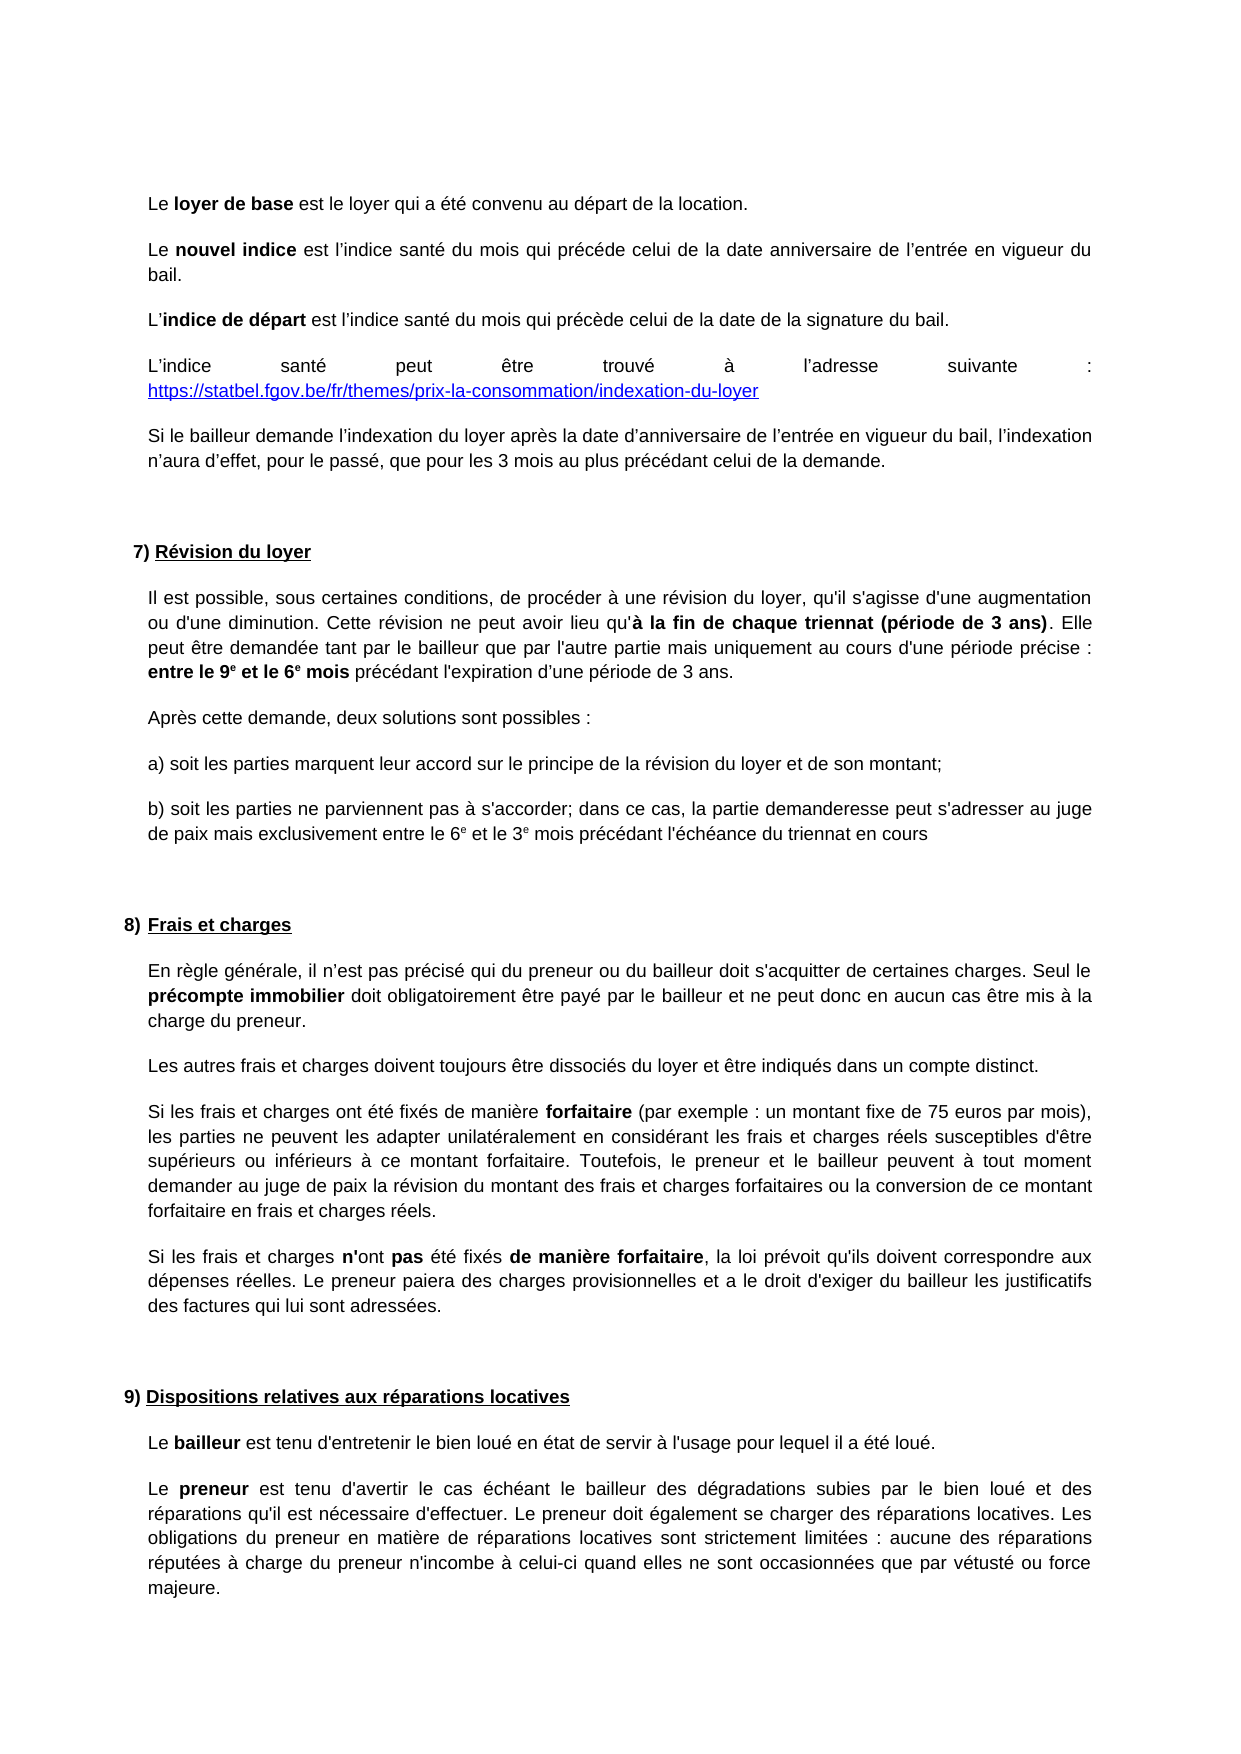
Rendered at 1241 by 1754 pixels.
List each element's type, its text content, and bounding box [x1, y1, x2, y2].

text Les autres frais et charges doivent toujours être dissociés du loyer et être indiqués dans un compte distinct. [148, 1055, 1093, 1077]
text Il est possible, sous certaines conditions, de procéder à une révision du loyer, qu'il s'agisse d'une augmentation ou d'une diminution. Cette révision ne peut avoir lieu qu'à la fin de chaque triennat (période de 3 ans). Elle peut être demandée tant par le bailleur que par l'autre partie mais uniquement au cours d'une période précise : entre le 9e et le 6e mois précédant l'expiration d’une période de 3 ans. [148, 587, 1093, 683]
text Après cette demande, deux solutions sont possibles : [148, 707, 1093, 728]
text Si les frais et charges ont été fixés de manière forfaitaire (par exemple : un montant fixe de 75 euros par mois), les parties ne peuvent les adapter unilatéralement en considérant les frais et charges réels susceptibles d'être supérieurs ou inférieurs à ce montant forfaitaire. Toutefois, le preneur et le bailleur peuvent à tout moment demander au juge de paix la révision du montant des frais et charges forfaitaires ou la conversion de ce montant forfaitaire en frais et charges réels. [148, 1101, 1093, 1221]
text 8) Frais et charges [124, 914, 1093, 936]
text Le bailleur est tenu d'entretenir le bien loué en état de servir à l'usage pour lequel il a été loué. [148, 1432, 1093, 1453]
text Le loyer de base est le loyer qui a été convenu au départ de la location. [148, 193, 1093, 215]
text b) soit les parties ne parviennent pas à s'accorder; dans ce cas, la partie demanderesse peut s'adresser au juge de paix mais exclusivement entre le 6e et le 3e mois précédant l'échéance du triennat en cours [148, 798, 1093, 844]
text 9) Dispositions relatives aux réparations locatives [124, 1386, 1093, 1408]
text Si les frais et charges n'ont pas été fixés de manière forfaitaire, la loi prévoit qu'ils doivent correspondre aux dépenses réelles. Le preneur paiera des charges provisionnelles et a le droit d'exiger du bailleur les justificatifs des factures qui lui sont adressées. [148, 1246, 1093, 1317]
text Le preneur est tenu d'avertir le cas échéant le bailleur des dégradations subies par le bien loué et des réparations qu'il est nécessaire d'effectuer. Le preneur doit également se charger des réparations locatives. Les obligations du preneur en matière de réparations locatives sont strictement limitées : aucune des réparations réputées à charge du preneur n'incombe à celui-ci quand elles ne sont occasionnées que par vétusté ou force majeure. [148, 1478, 1093, 1598]
text Le nouvel indice est l’indice santé du mois qui précéde celui de la date anniversaire de l’entrée en vigueur du bail. [148, 239, 1093, 285]
text 7) Révision du loyer [133, 541, 1093, 563]
text En règle générale, il n’est pas précisé qui du preneur ou du bailleur doit s'acquitter de certaines charges. Seul le précompte immobilier doit obligatoirement être payé par le bailleur et ne peut donc en aucun cas être mis à la charge du preneur. [148, 960, 1093, 1031]
text a) soit les parties marquent leur accord sur le principe de la révision du loyer et de son montant; [148, 753, 1093, 774]
text Si le bailleur demande l’indexation du loyer après la date d’anniversaire de l’entrée en vigueur du bail, l’indexation n’aura d’effet, pour le passé, que pour les 3 mois au plus précédant celui de la demande. [148, 425, 1093, 472]
text L’indice de départ est l’indice santé du mois qui précède celui de la date de la signature du bail. [148, 309, 1093, 331]
text L’indice santé peut être trouvé à l’adresse suivante : https://statbel.fgov.be/fr/themes/prix-la-consommation/indexation-du-loyer [148, 355, 1093, 401]
